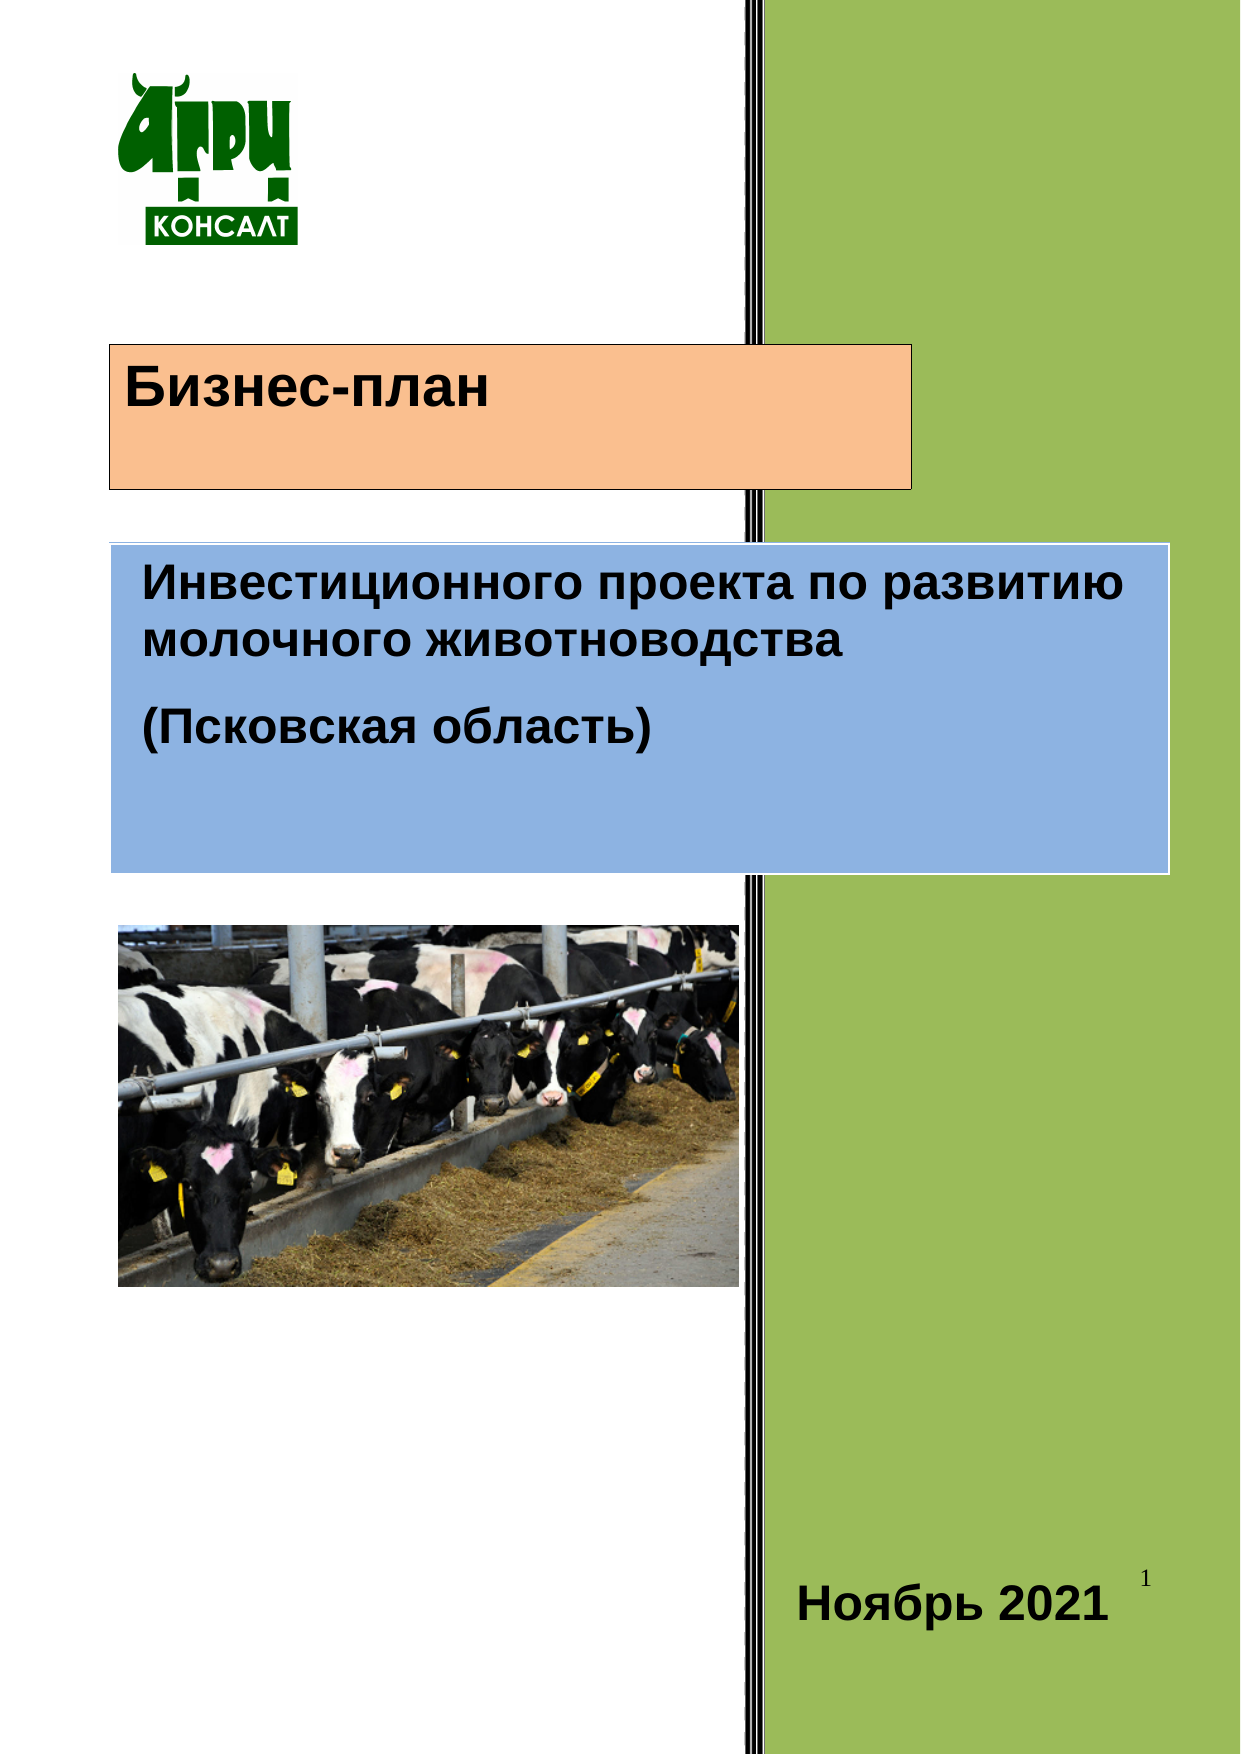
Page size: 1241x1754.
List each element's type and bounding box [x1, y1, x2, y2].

picture [118, 73, 298, 245]
picture [744, 490, 765, 542]
picture [118, 925, 739, 1287]
picture [744, 875, 765, 1754]
picture [744, 0, 765, 344]
